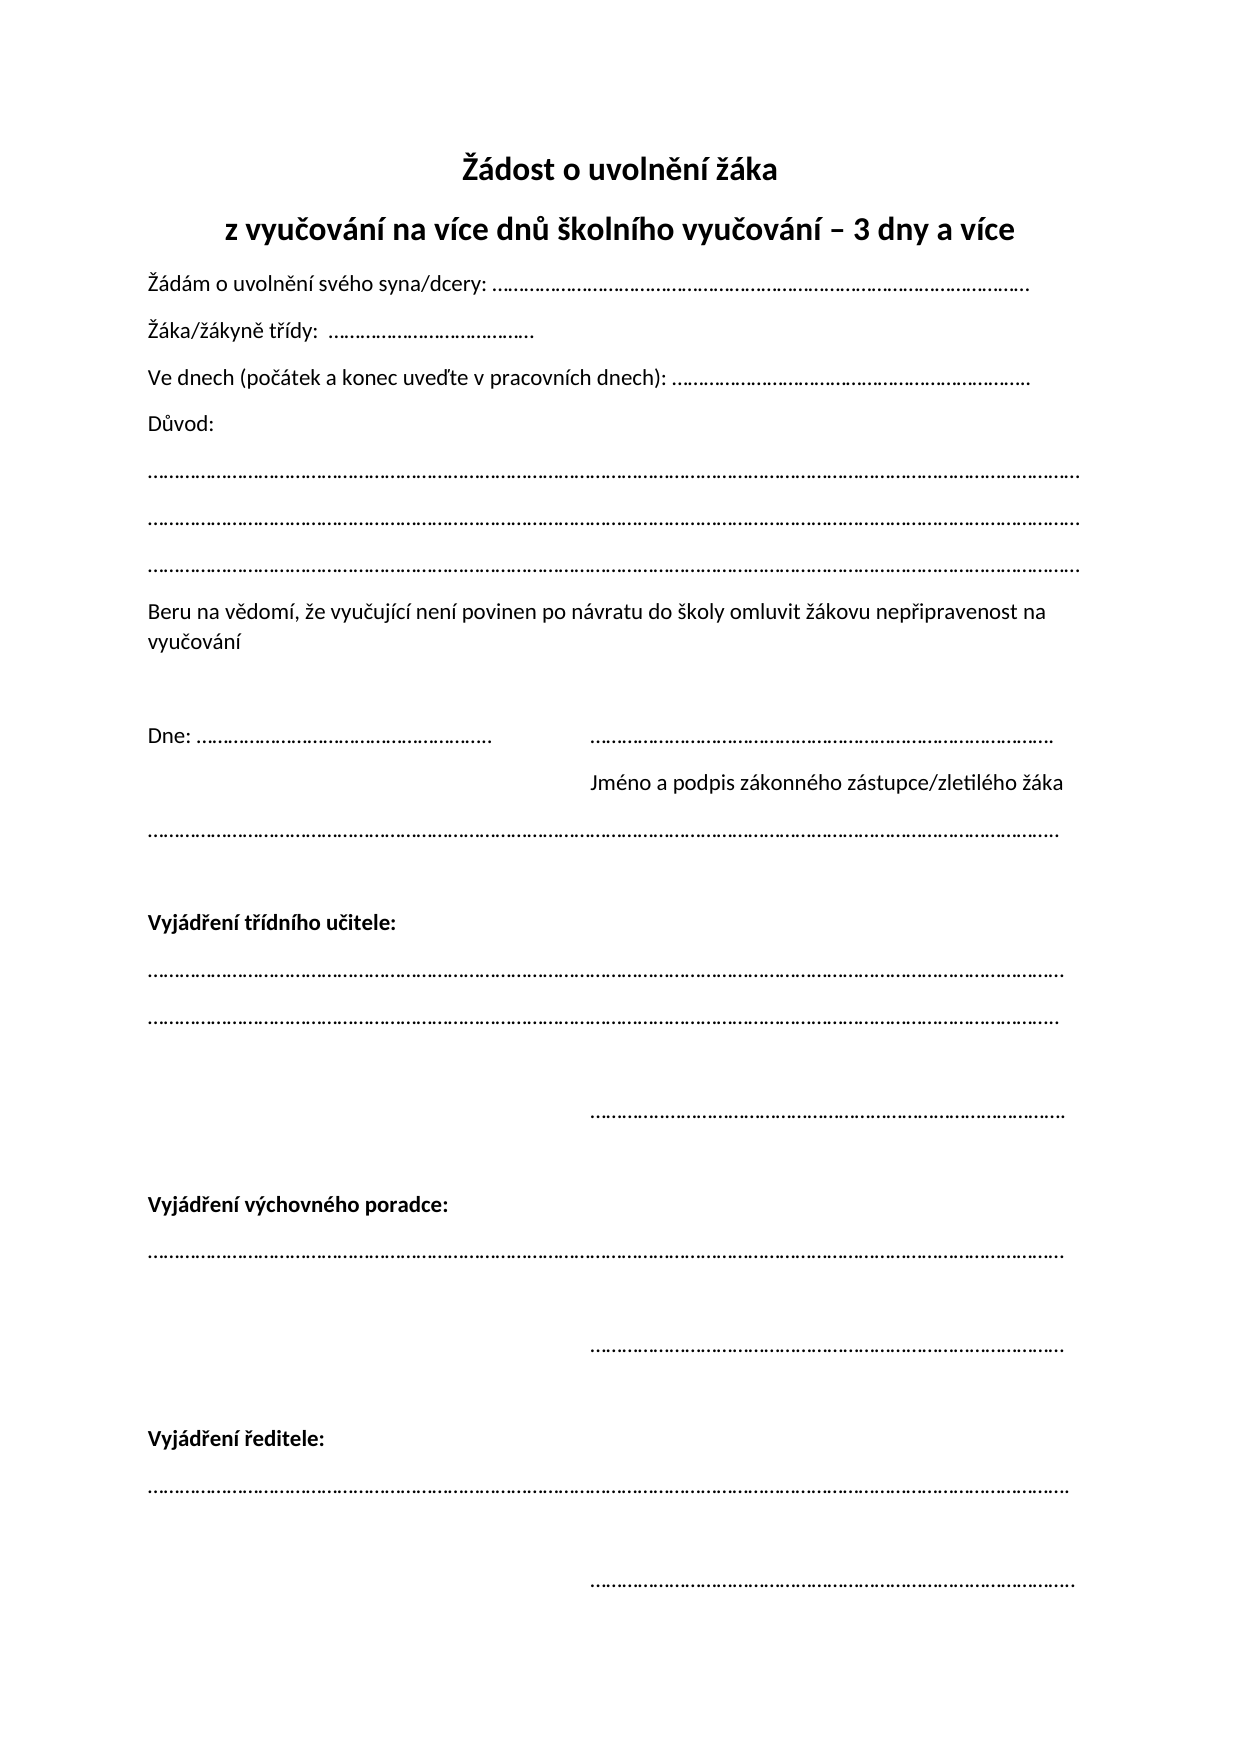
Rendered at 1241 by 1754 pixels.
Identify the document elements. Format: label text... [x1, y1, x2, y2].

text Důvod: [148, 409, 1093, 437]
text …………..…………………………………………………………………. [148, 1096, 1093, 1124]
text z vyučování na více dnů školního vyučování – 3 dny a více [148, 208, 1093, 249]
text Ve dnech (počátek a konec uveďte v pracovních dnech): ………………………………………………………….. [148, 363, 1093, 391]
text Žádám o uvolnění svého syna/dcery: ………………………………………………………………………………………… [148, 269, 1093, 297]
text ……………………………………………………………………………….. [148, 1565, 1093, 1593]
text Žáka/žákyně třídy: ………………………………… [148, 316, 1093, 344]
text …………………………………………………………………………………………………………………………………………………………… [148, 456, 1093, 484]
text …………………………………………………………………………………………………………………………………………………………… [148, 550, 1093, 578]
text Jméno a podpis zákonného zástupce/zletilého žáka [148, 768, 1093, 796]
text Vyjádření výchovného poradce: [148, 1190, 1093, 1218]
text Vyjádření třídního učitele: [148, 908, 1093, 936]
text Dne: ……………………………………………….. ……………………………………………………………………………. [148, 721, 1093, 749]
text ……………………………………………………………………………… [148, 1330, 1093, 1358]
text Žádost o uvolnění žáka [148, 148, 1093, 188]
text Beru na vědomí, že vyučující není povinen po návratu do školy omluvit žákovu nepřipravenost na vyučování [148, 597, 1093, 655]
text ………………………………………………………………………………………………………………………………………………………… [148, 955, 1093, 983]
text ……………………………………………………………………………………………………………………………………………………….. [148, 1002, 1093, 1030]
text ………………………………………………………………………………………………………………………………………………………… [148, 1237, 1093, 1264]
text Vyjádření ředitele: [148, 1424, 1093, 1452]
text …………………………………………………………………………………………………………………………………………………………… [148, 503, 1093, 531]
text ……………………………………………………………………………………………………………………………………………………….. [148, 815, 1093, 843]
text …………………………………………………………………………………………………………………………………………………………. [148, 1471, 1093, 1499]
